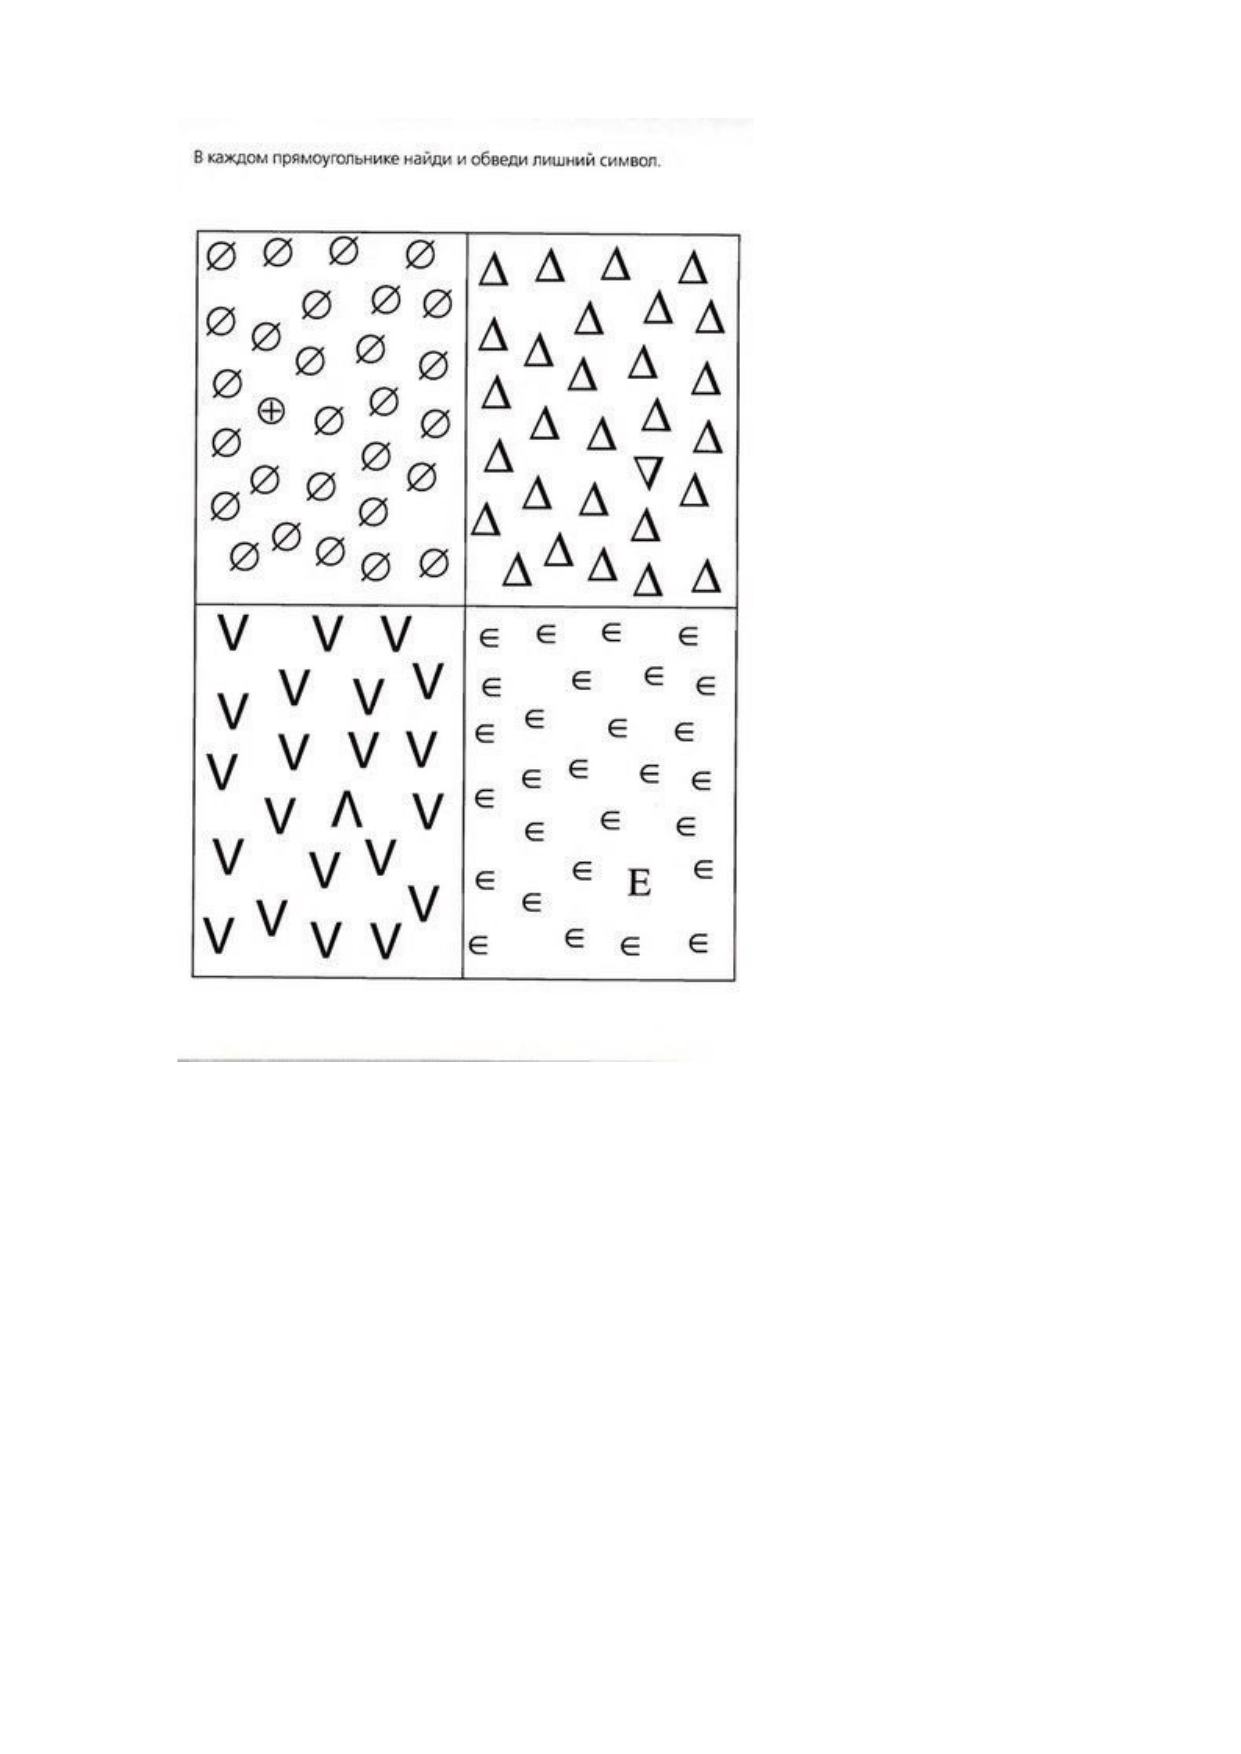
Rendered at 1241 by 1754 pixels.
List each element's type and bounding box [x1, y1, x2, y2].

picture [177, 118, 754, 1062]
